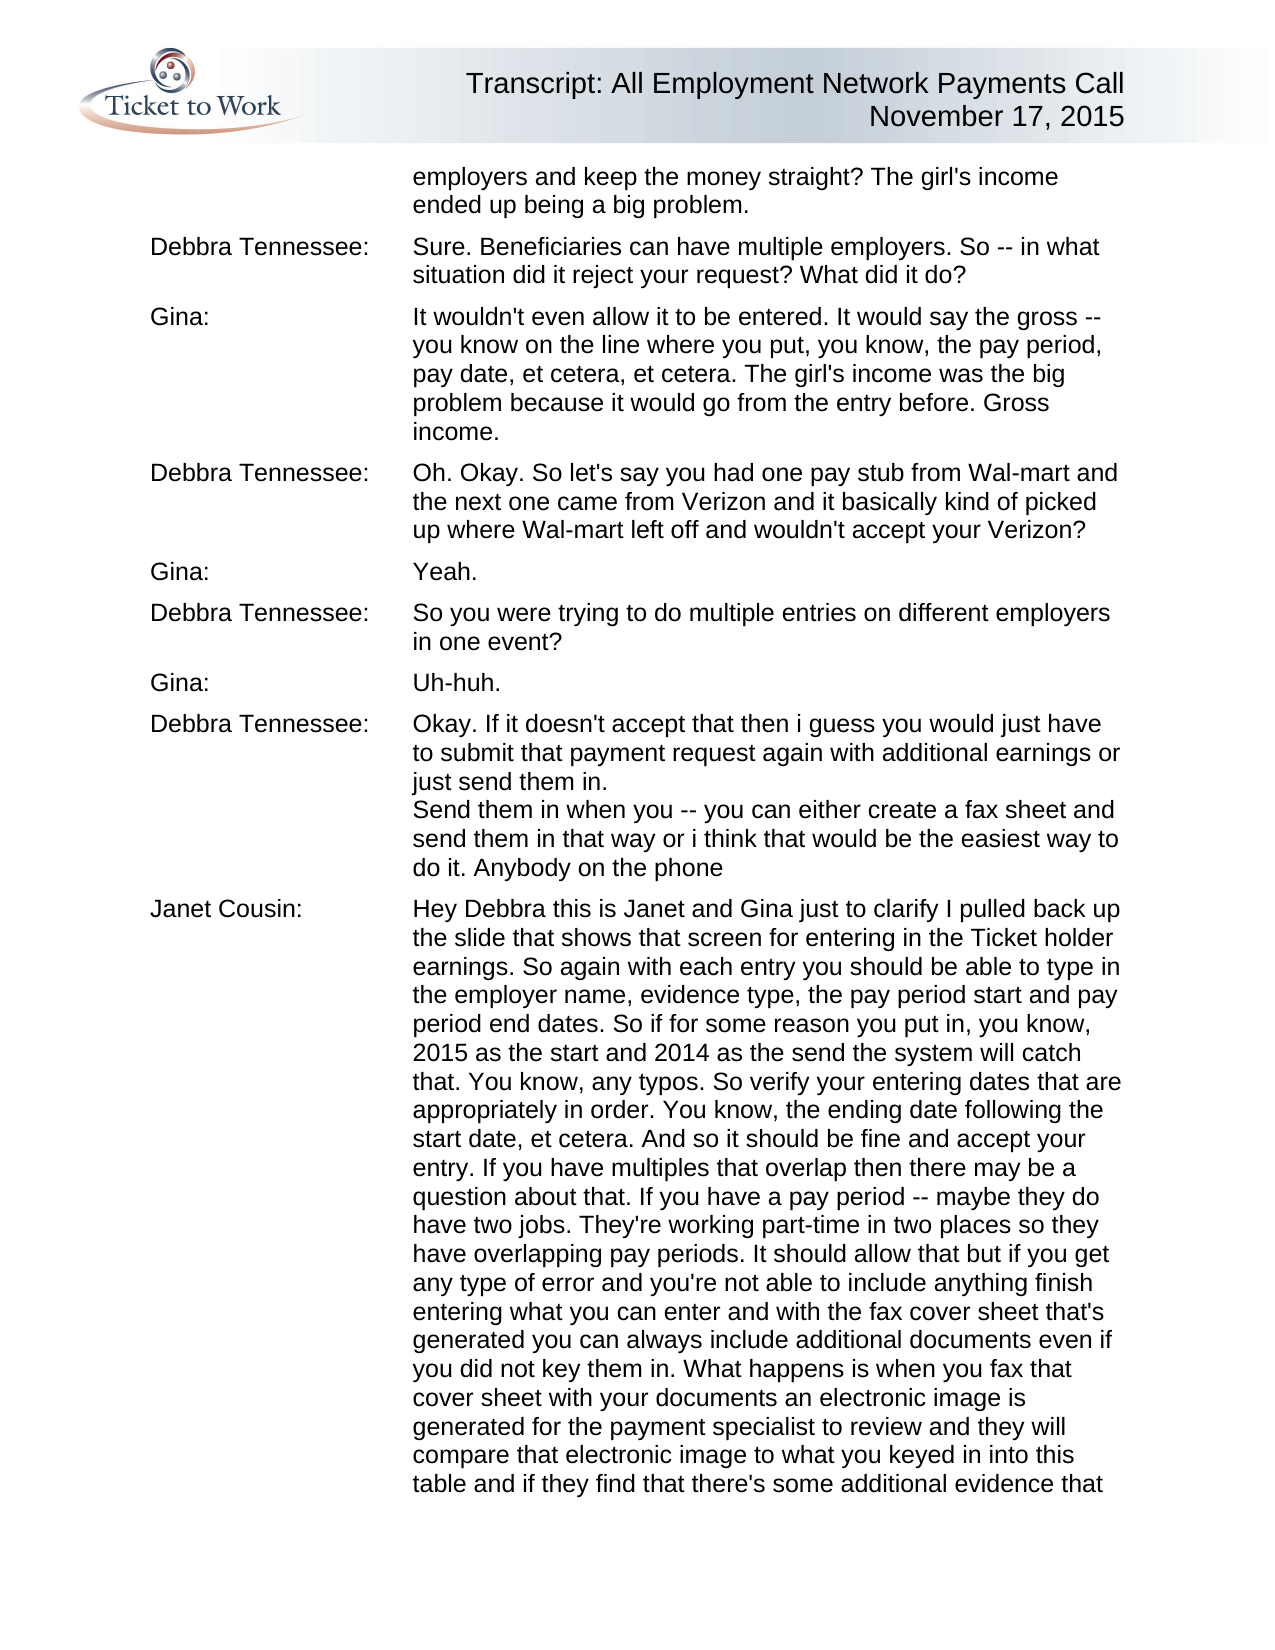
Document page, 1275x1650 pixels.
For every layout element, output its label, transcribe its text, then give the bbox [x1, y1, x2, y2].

picture [0, 28, 1275, 160]
text Debbra Tennessee: Okay. If it doesn't accept that then i guess you would just have to submit that payment request again with additional earnings or just send them in. Send them in when you -- you can either create a fax sheet and send them in that way or i think that would be the easiest way to do it. Anybody on the phone [150, 709, 1125, 881]
text Debbra Tennessee: Sure. Beneficiaries can have multiple employers. So -- in what situation did it reject your request? What did it do? [150, 231, 1125, 289]
text Debbra Tennessee: So you were trying to do multiple entries on different employers in one event? [150, 598, 1125, 655]
text Debbra Tennessee: Oh. Okay. So let's say you had one pay stub from Wal-mart and the next one came from Verizon and it basically kind of picked up where Wal-mart left off and wouldn't accept your Verizon? [150, 458, 1125, 544]
text Gina: Yeah. [150, 556, 1125, 585]
text Gina: Uh-huh. [150, 668, 1125, 696]
text Gina: It wouldn't even allow it to be entered. It would say the gross -- you know on the line where you put, you know, the pay period, pay date, et cetera, et cetera. The girl's income was the big problem because it would go from the entry before. Gross income. [150, 301, 1125, 445]
